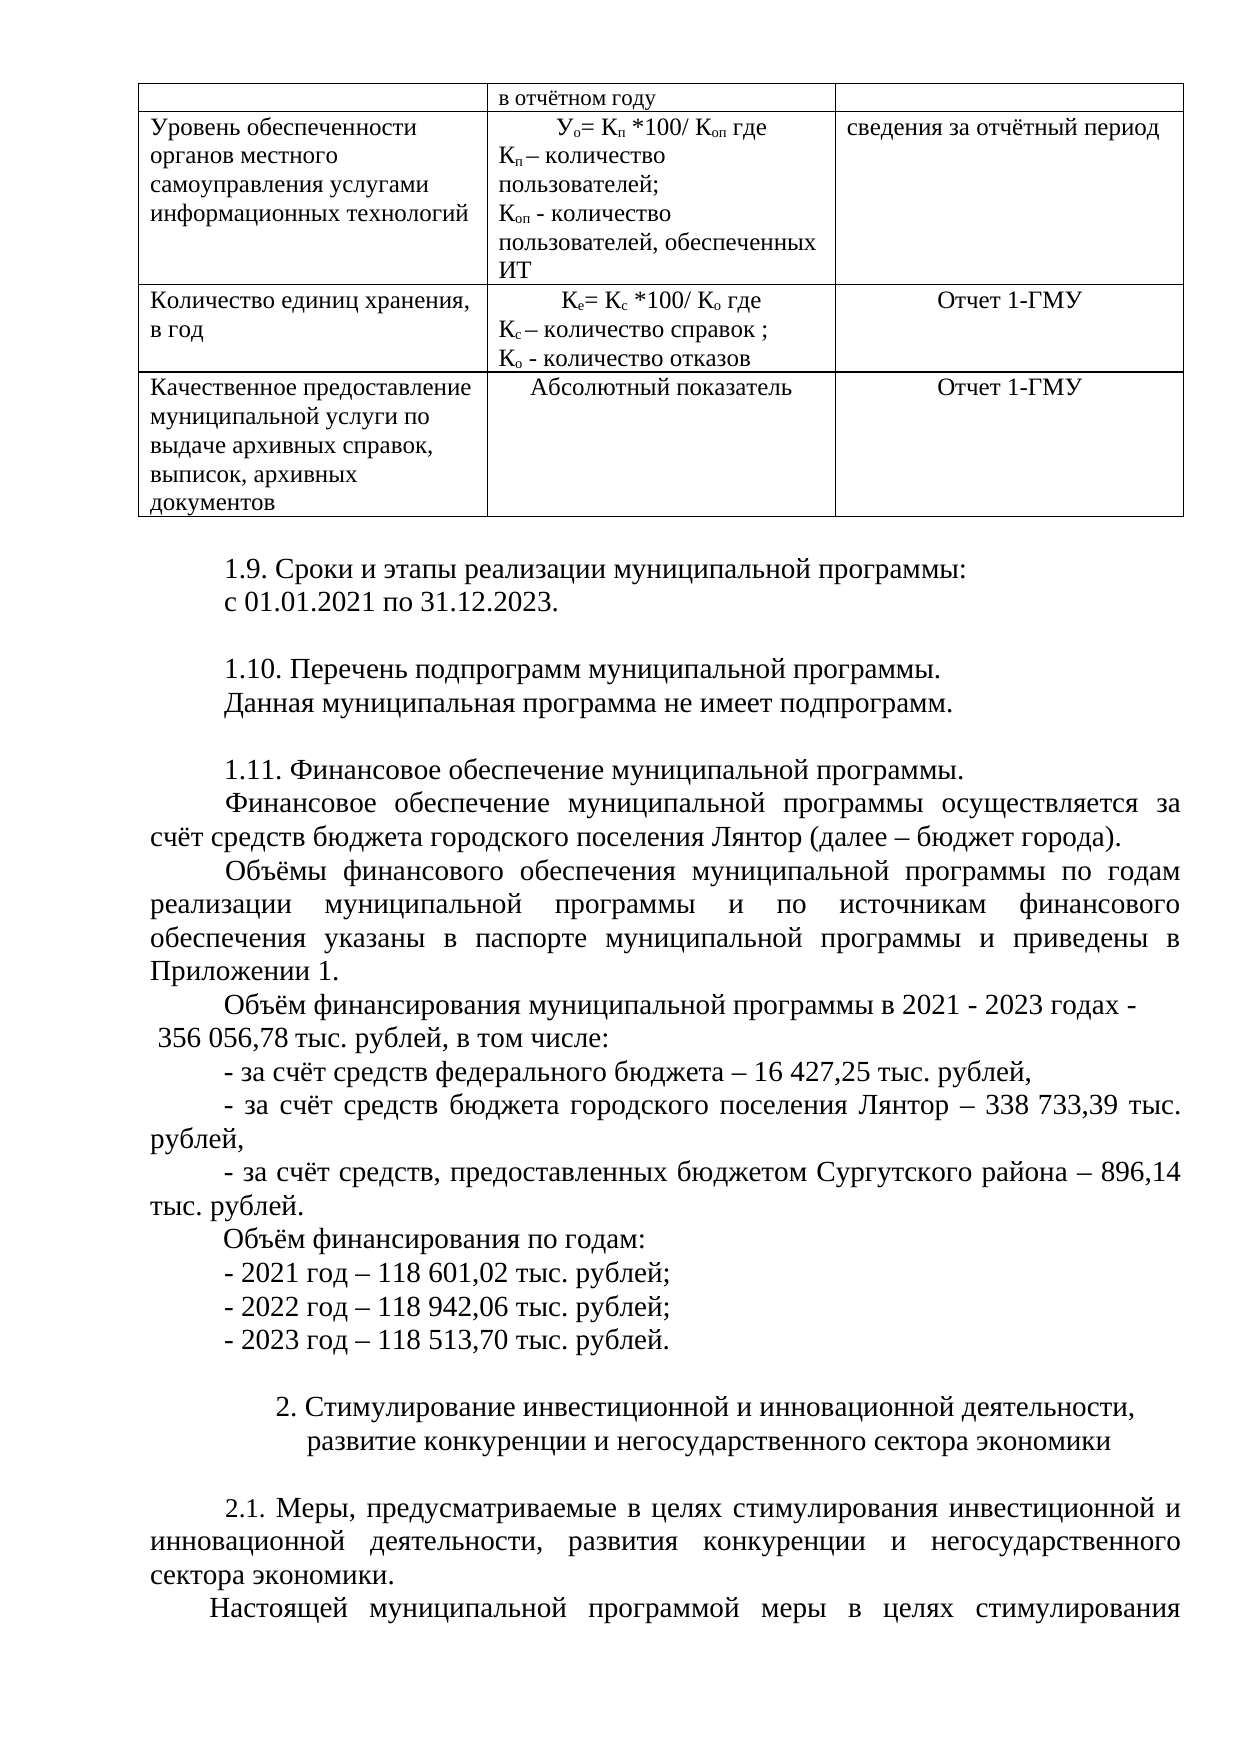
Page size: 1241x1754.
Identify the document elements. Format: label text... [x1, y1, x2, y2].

text - 2022 год – 118 942,06 тыс. рублей; [224, 1289, 1181, 1322]
text Данная муниципальная программа не имеет подпрограмм. [150, 685, 1181, 718]
text 1.11. Финансовое обеспечение муниципальной программы. [150, 752, 1181, 786]
text - 2021 год – 118 601,02 тыс. рублей; [224, 1255, 1181, 1289]
text 1.10. Перечень подпрограмм муниципальной программы. [150, 651, 1181, 685]
text Объём финансирования по годам: [150, 1222, 1181, 1255]
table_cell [836, 84, 1183, 111]
text 1.9. Сроки и этапы реализации муниципальной программы: [150, 551, 1181, 584]
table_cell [488, 84, 835, 111]
text 356 056,78 тыс. рублей, в том числе: [150, 1020, 1181, 1054]
table_cell Уровень обеспеченности органов местного самоуправления услугами информационных технологий [139, 112, 487, 284]
text Финансовое обеспечение муниципальной программы осуществляется за счёт средств бюджета городского поселения Лянтор (далее – бюджет города). [150, 786, 1181, 853]
table_cell сведения за отчётный период [836, 112, 1183, 284]
text - за счёт средств бюджета городского поселения Лянтор – 338 733,39 тыс. рублей, [150, 1087, 1181, 1154]
text развитие конкуренции и негосударственного сектора экономики [150, 1423, 1181, 1456]
table_cell Абсолютный показатель [488, 373, 835, 516]
text - за счёт средств федерального бюджета – 16 427,25 тыс. рублей, [150, 1054, 1181, 1087]
text 2. Стимулирование инвестиционной и инновационной деятельности, [150, 1389, 1181, 1423]
table_cell Ке= Кс *100/ Ко где Кс – количество справок ; Ко - количество отказов [488, 285, 835, 371]
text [150, 1591, 1181, 1624]
table_cell Количество единиц хранения, в год [139, 285, 487, 371]
text - 2023 год – 118 513,70 тыс. рублей. [224, 1322, 1181, 1356]
text с 01.01.2021 по 31.12.2023. [150, 584, 1181, 618]
text - за счёт средств, предоставленных бюджетом Сургутского района – 896,14 тыс. рублей. [150, 1154, 1181, 1222]
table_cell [139, 84, 487, 111]
text 2.1. Меры, предусматриваемые в целях стимулирования инвестиционной и инновационной деятельности, развития конкуренции и негосударственного сектора экономики. [150, 1490, 1181, 1591]
text Объём финансирования муниципальной программы в 2021 - 2023 годах - [150, 987, 1181, 1020]
table_cell Отчет 1-ГМУ [836, 373, 1183, 516]
table_cell Отчет 1-ГМУ [836, 285, 1183, 371]
table_cell Качественное предоставление муниципальной услуги по выдаче архивных справок, выписок, архивных документов [139, 373, 487, 516]
table_cell Уо= Кп *100/ Коп где Кп – количество пользователей; Коп - количество пользователей, обеспеченных ИТ [488, 112, 835, 284]
text Объёмы финансового обеспечения муниципальной программы по годам реализации муниципальной программы и по источникам финансового обеспечения указаны в паспорте муниципальной программы и приведены в Приложении 1. [150, 853, 1181, 987]
